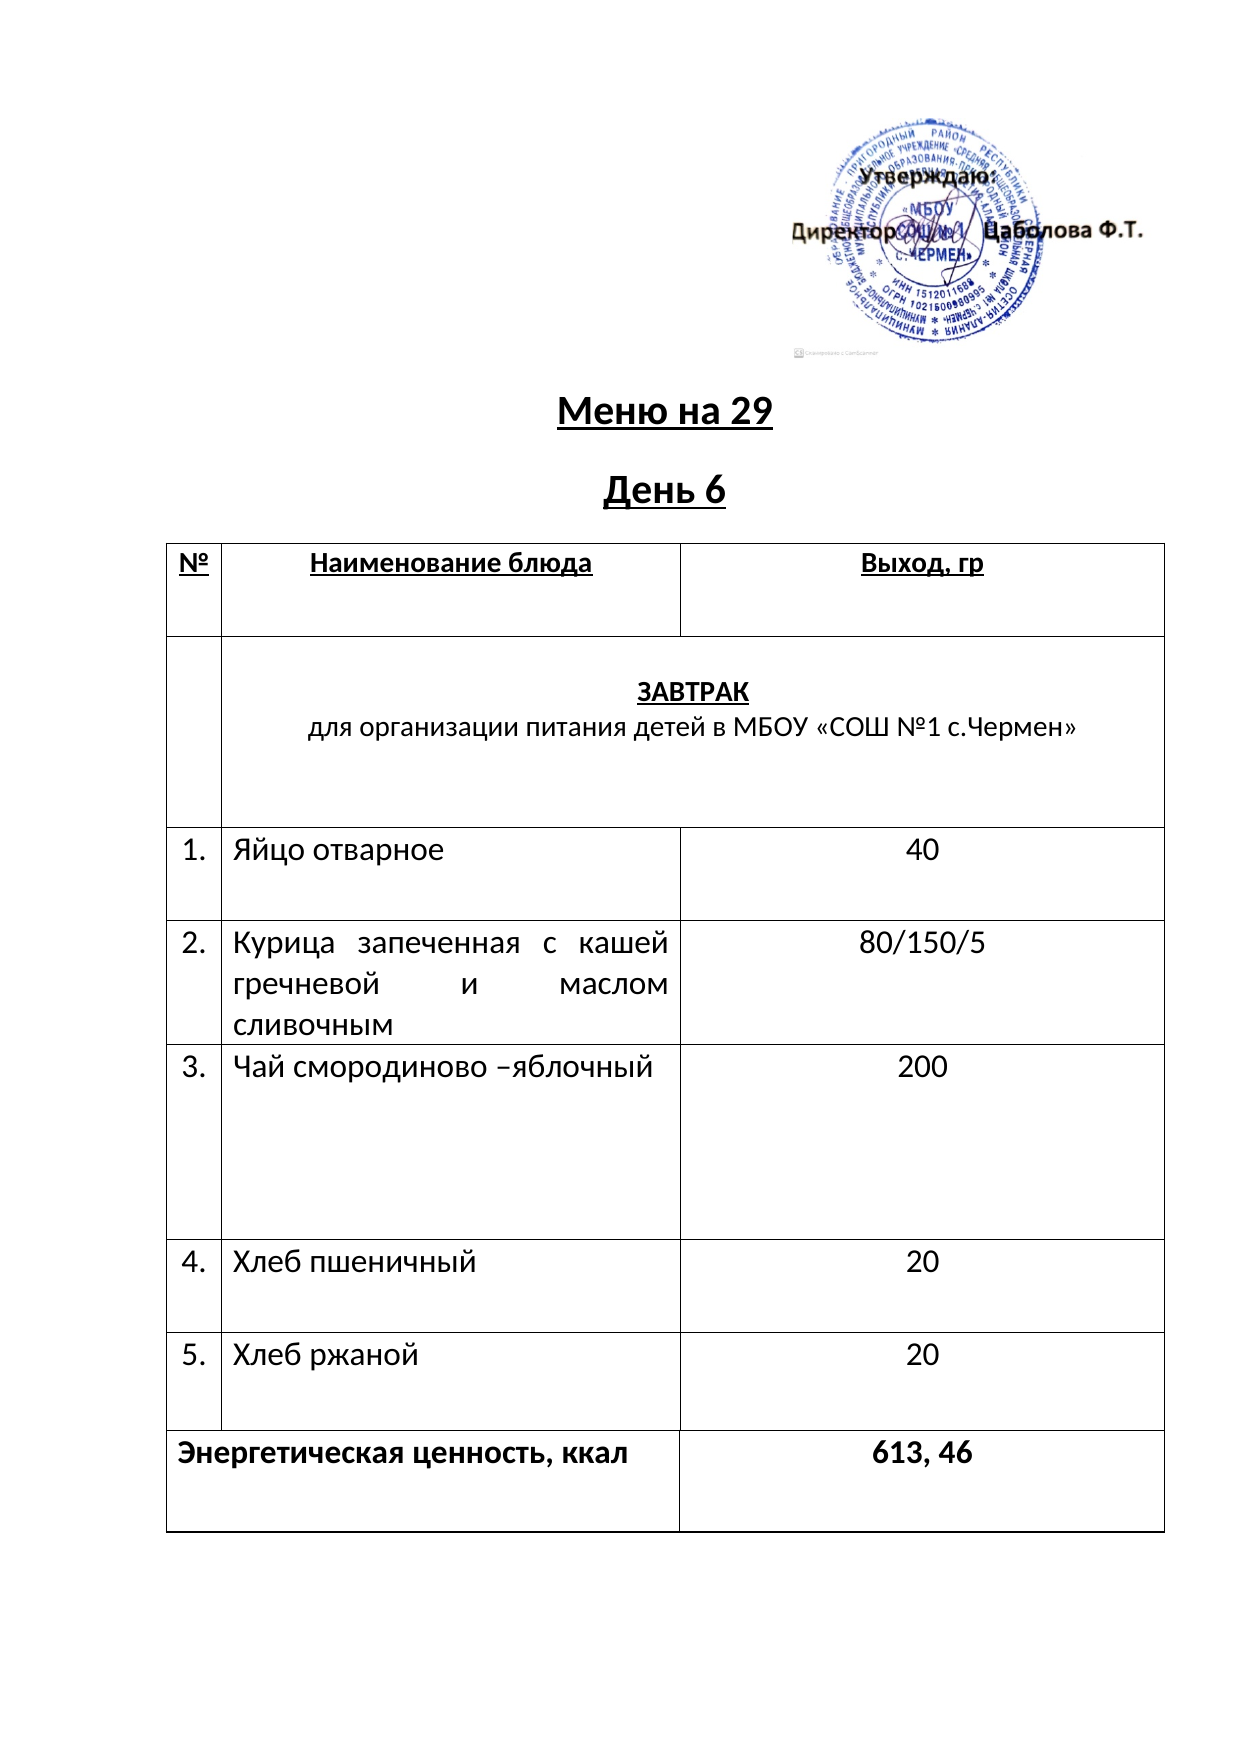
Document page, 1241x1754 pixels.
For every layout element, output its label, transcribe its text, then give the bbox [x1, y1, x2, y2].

table_cell Энергетическая ценность, ккал [167, 1431, 679, 1531]
table_cell 20 [681, 1333, 1164, 1429]
text День 6 [177, 463, 1152, 514]
table_cell 40 [681, 828, 1164, 920]
table_header № [167, 544, 221, 636]
picture [792, 118, 1152, 360]
text Меню на 29 [177, 384, 1152, 435]
table_cell 4. [167, 1240, 221, 1332]
table_cell Яйцо отварное [222, 828, 680, 920]
table_cell 3. [167, 1045, 221, 1239]
table_cell Курица запеченная с кашей гречневой и маслом сливочным [222, 921, 680, 1043]
table_cell 613, 46 [680, 1431, 1164, 1531]
table_cell 2. [167, 921, 221, 1043]
table_header Выход, гр [681, 544, 1164, 636]
table_cell Хлеб ржаной [222, 1333, 680, 1429]
table_cell Хлеб пшеничный [222, 1240, 680, 1332]
table_header Наименование блюда [222, 544, 680, 636]
table_cell 5. [167, 1333, 221, 1429]
table_cell [167, 637, 221, 827]
table_cell 200 [681, 1045, 1164, 1239]
table_cell 80/150/5 [681, 921, 1164, 1043]
table_cell ЗАВТРАК для организации питания детей в МБОУ «СОШ №1 с.Чермен» [222, 637, 1164, 827]
table_cell 20 [681, 1240, 1164, 1332]
table_cell 1. [167, 828, 221, 920]
table_cell Чай смородиново –яблочный [222, 1045, 680, 1239]
